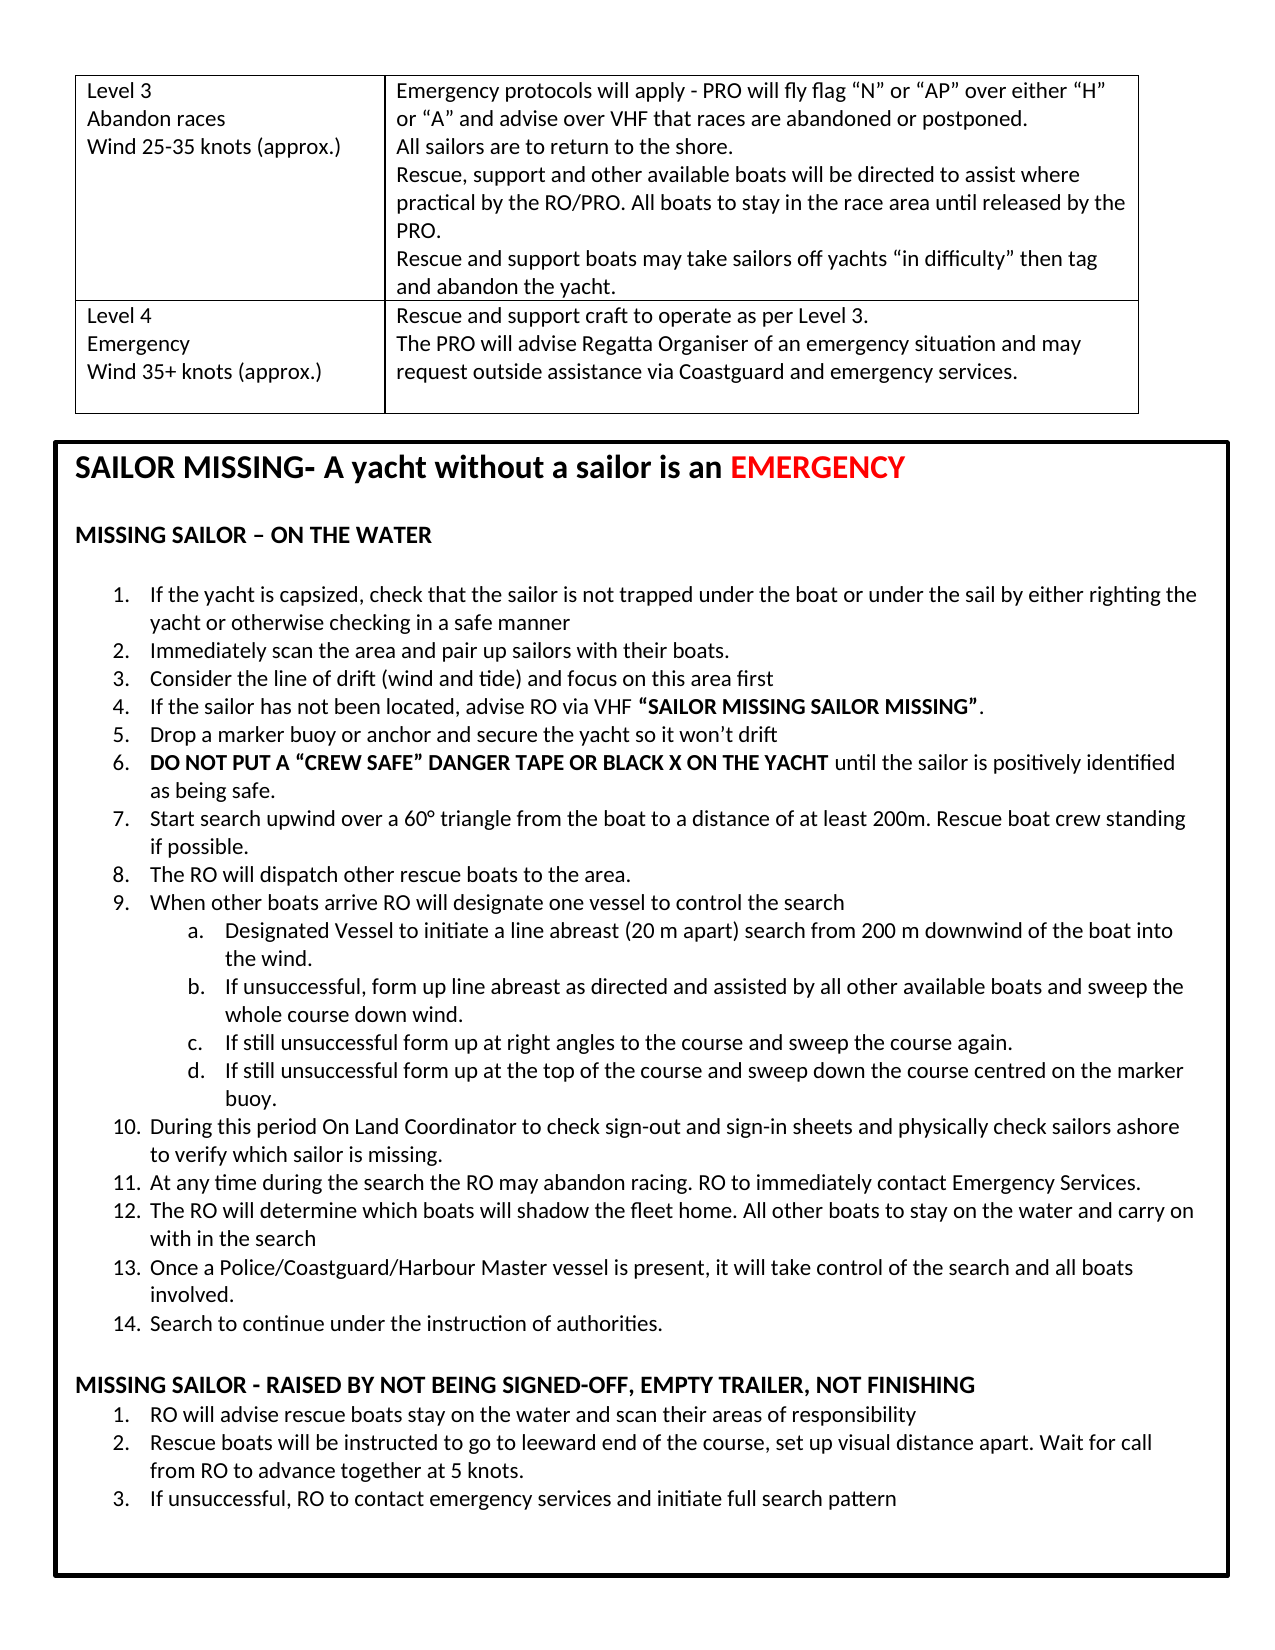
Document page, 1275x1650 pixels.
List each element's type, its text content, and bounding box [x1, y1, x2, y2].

list If the sailor has not been located, advise RO via VHF “SAILOR MISSING SAILOR MISSING”. [112, 692, 1200, 720]
list Designated Vessel to initiate a line abreast (20 m apart) search from 200 m downwind of the boat into the wind. [187, 916, 1200, 972]
list DO NOT PUT A “CREW SAFE” DANGER TAPE OR BLACK X ON THE YACHT until the sailor is positively identified as being safe. [112, 748, 1200, 804]
list When other boats arrive RO will designate one vessel to control the search [112, 888, 1200, 916]
list Search to continue under the instruction of authorities. [112, 1309, 1200, 1337]
list Consider the line of drift (wind and tide) and focus on this area first [112, 664, 1200, 692]
list Rescue boats will be instructed to go to leeward end of the course, set up visual distance apart. Wait for call from RO to advance together at 5 knots. [112, 1428, 1200, 1484]
list Once a Police/Coastguard/Harbour Master vessel is present, it will take control of the search and all boats involved. [112, 1253, 1200, 1309]
list If unsuccessful, RO to contact emergency services and initiate full search pattern [112, 1484, 1200, 1512]
list Drop a marker buoy or anchor and secure the yacht so it won’t drift [112, 720, 1200, 748]
table_cell Level 4 Emergency Wind 35+ knots (approx.) [76, 301, 384, 413]
text SAILOR MISSING - A yacht without a sailor is an EMERGENCY [75, 443, 1200, 488]
list If still unsuccessful form up at right angles to the course and sweep the course again. [187, 1028, 1200, 1056]
list Start search upwind over a 60° triangle from the boat to a distance of at least 200m. Rescue boat crew standing if possible. [112, 804, 1200, 860]
table_cell Emergency protocols will apply - PRO will fly flag “N” or “AP” over either “H” or “A” and advise over VHF that races are abandoned or postponed. All sailors are to return to the shore. Rescue, support and other available boats will be directed to assist where practical by the RO/PRO. All boats to stay in the race area until released by the PRO. Rescue and support boats may take sailors off yachts “in difficulty” then tag and abandon the yacht. [386, 76, 1138, 300]
text MISSING SAILOR – ON THE WATER [75, 519, 1200, 549]
list The RO will determine which boats will shadow the fleet home. All other boats to stay on the water and carry on with in the search [112, 1197, 1200, 1253]
list During this period On Land Coordinator to check sign-out and sign-in sheets and physically check sailors ashore to verify which sailor is missing. [112, 1112, 1200, 1168]
table_cell Rescue and support craft to operate as per Level 3. The PRO will advise Regatta Organiser of an emergency situation and may request outside assistance via Coastguard and emergency services. [386, 301, 1138, 413]
list If the yacht is capsized, check that the sailor is not trapped under the boat or under the sail by either righting the yacht or otherwise checking in a safe manner [112, 580, 1200, 636]
table_cell Level 3 Abandon races Wind 25-35 knots (approx.) [76, 76, 384, 300]
list The RO will dispatch other rescue boats to the area. [112, 860, 1200, 888]
list If still unsuccessful form up at the top of the course and sweep down the course centred on the marker buoy. [187, 1056, 1200, 1112]
list At any time during the search the RO may abandon racing. RO to immediately contact Emergency Services. [112, 1168, 1200, 1197]
text MISSING SAILOR - RAISED BY NOT BEING SIGNED-OFF, EMPTY TRAILER, NOT FINISHING [75, 1370, 1200, 1400]
list Immediately scan the area and pair up sailors with their boats. [112, 636, 1200, 664]
list RO will advise rescue boats stay on the water and scan their areas of responsibility [112, 1400, 1200, 1428]
list If unsuccessful, form up line abreast as directed and assisted by all other available boats and sweep the whole course down wind. [187, 972, 1200, 1028]
